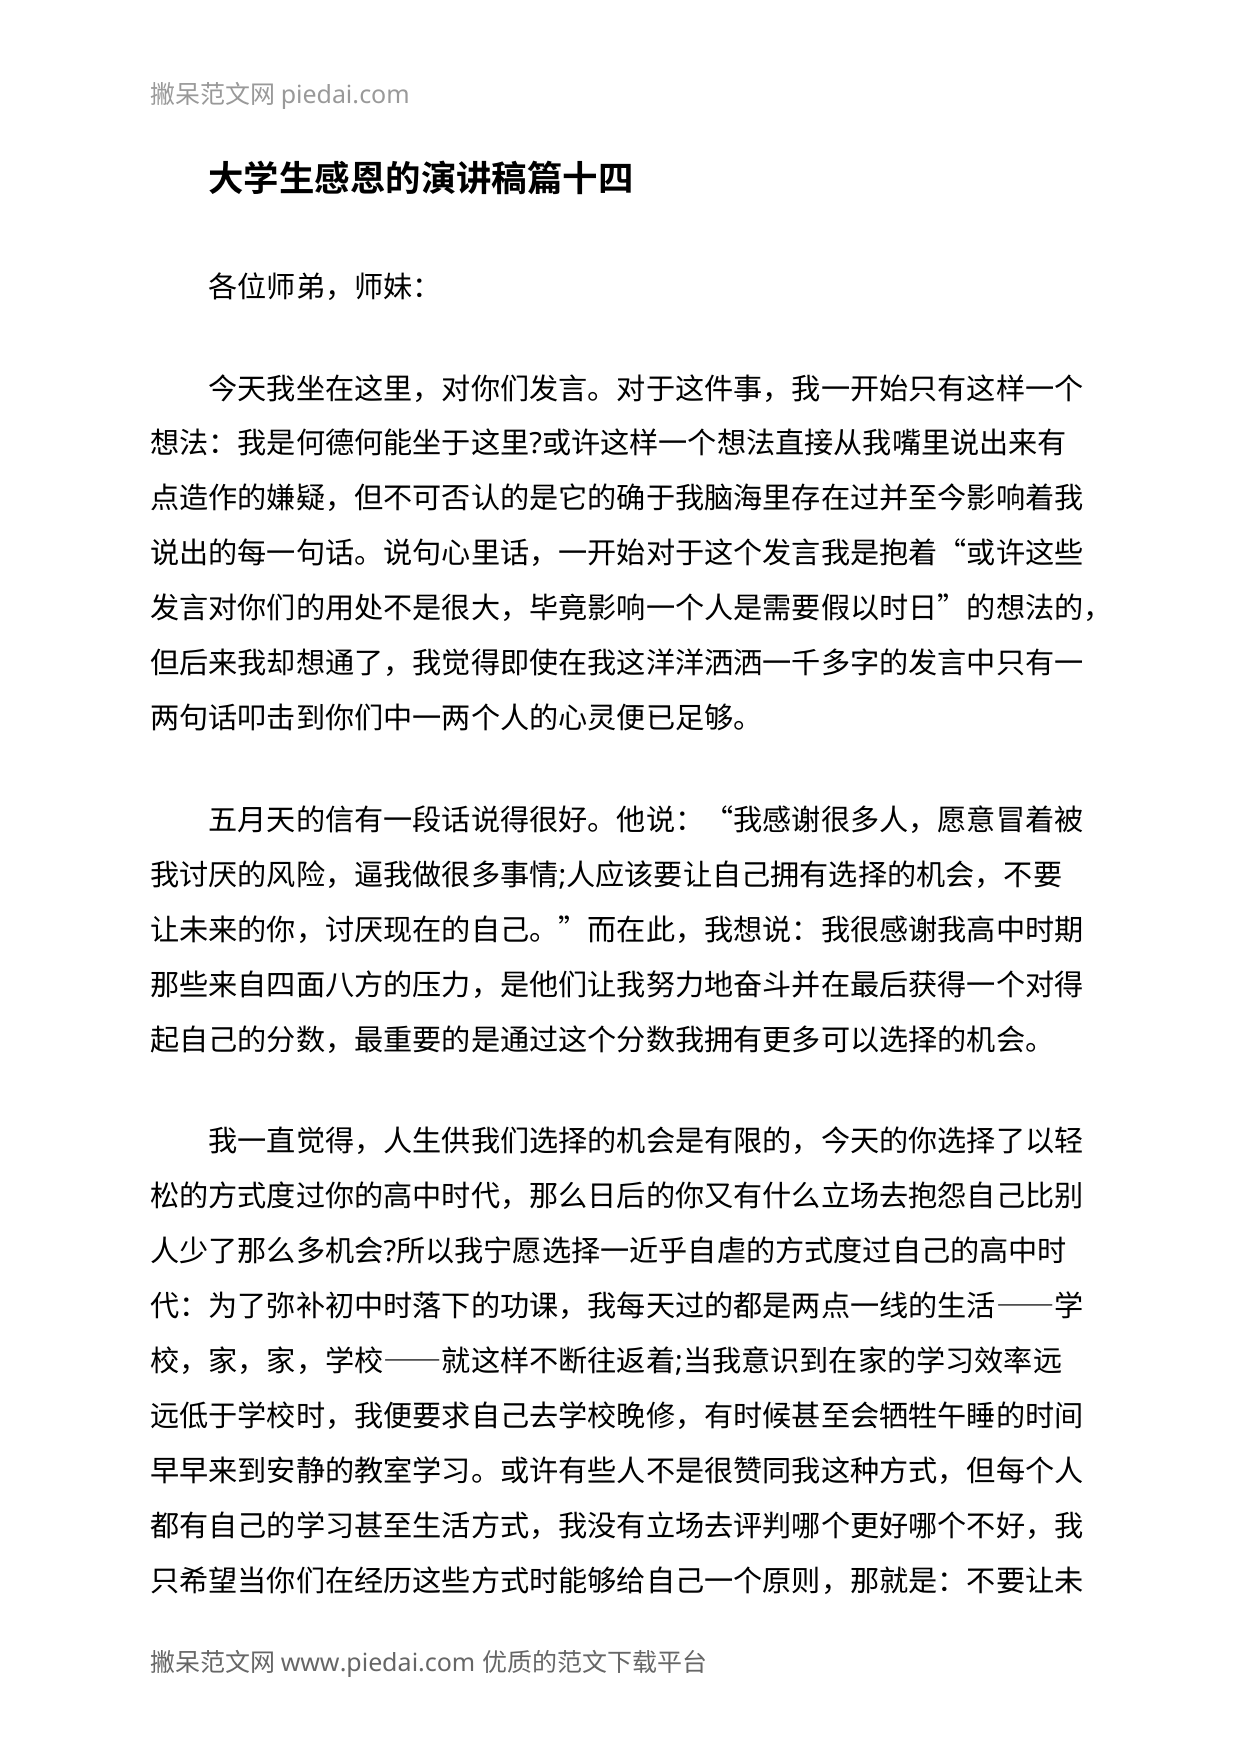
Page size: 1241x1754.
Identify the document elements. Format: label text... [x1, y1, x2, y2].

text 五月天的信有一段话说得很好。他说：“我感谢很多人，愿意冒着被我讨厌的风险，逼我做很多事情;人应该要让自己拥有选择的机会，不要让未来的你，讨厌现在的自己。”而在此，我想说：我很感谢我高中时期那些来自四面八方的压力，是他们让我努力地奋斗并在最后获得一个对得起自己的分数，最重要的是通过这个分数我拥有更多可以选择的机会。 [150, 796, 1090, 1058]
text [150, 1118, 1090, 1599]
text 今天我坐在这里，对你们发言。对于这件事，我一开始只有这样一个想法：我是何德何能坐于这里?或许这样一个想法直接从我嘴里说出来有点造作的嫌疑，但不可否认的是它的确于我脑海里存在过并至今影响着我说出的每一句话。说句心里话，一开始对于这个发言我是抱着“或许这些发言对你们的用处不是很大，毕竟影响一个人是需要假以时日”的想法的，但后来我却想通了，我觉得即使在我这洋洋洒洒一千多字的发言中只有一两句话叩击到你们中一两个人的心灵便已足够。 [150, 365, 1090, 737]
text 各位师弟，师妹： [150, 263, 1090, 306]
text 大学生感恩的演讲稿篇十四 [150, 150, 1090, 201]
